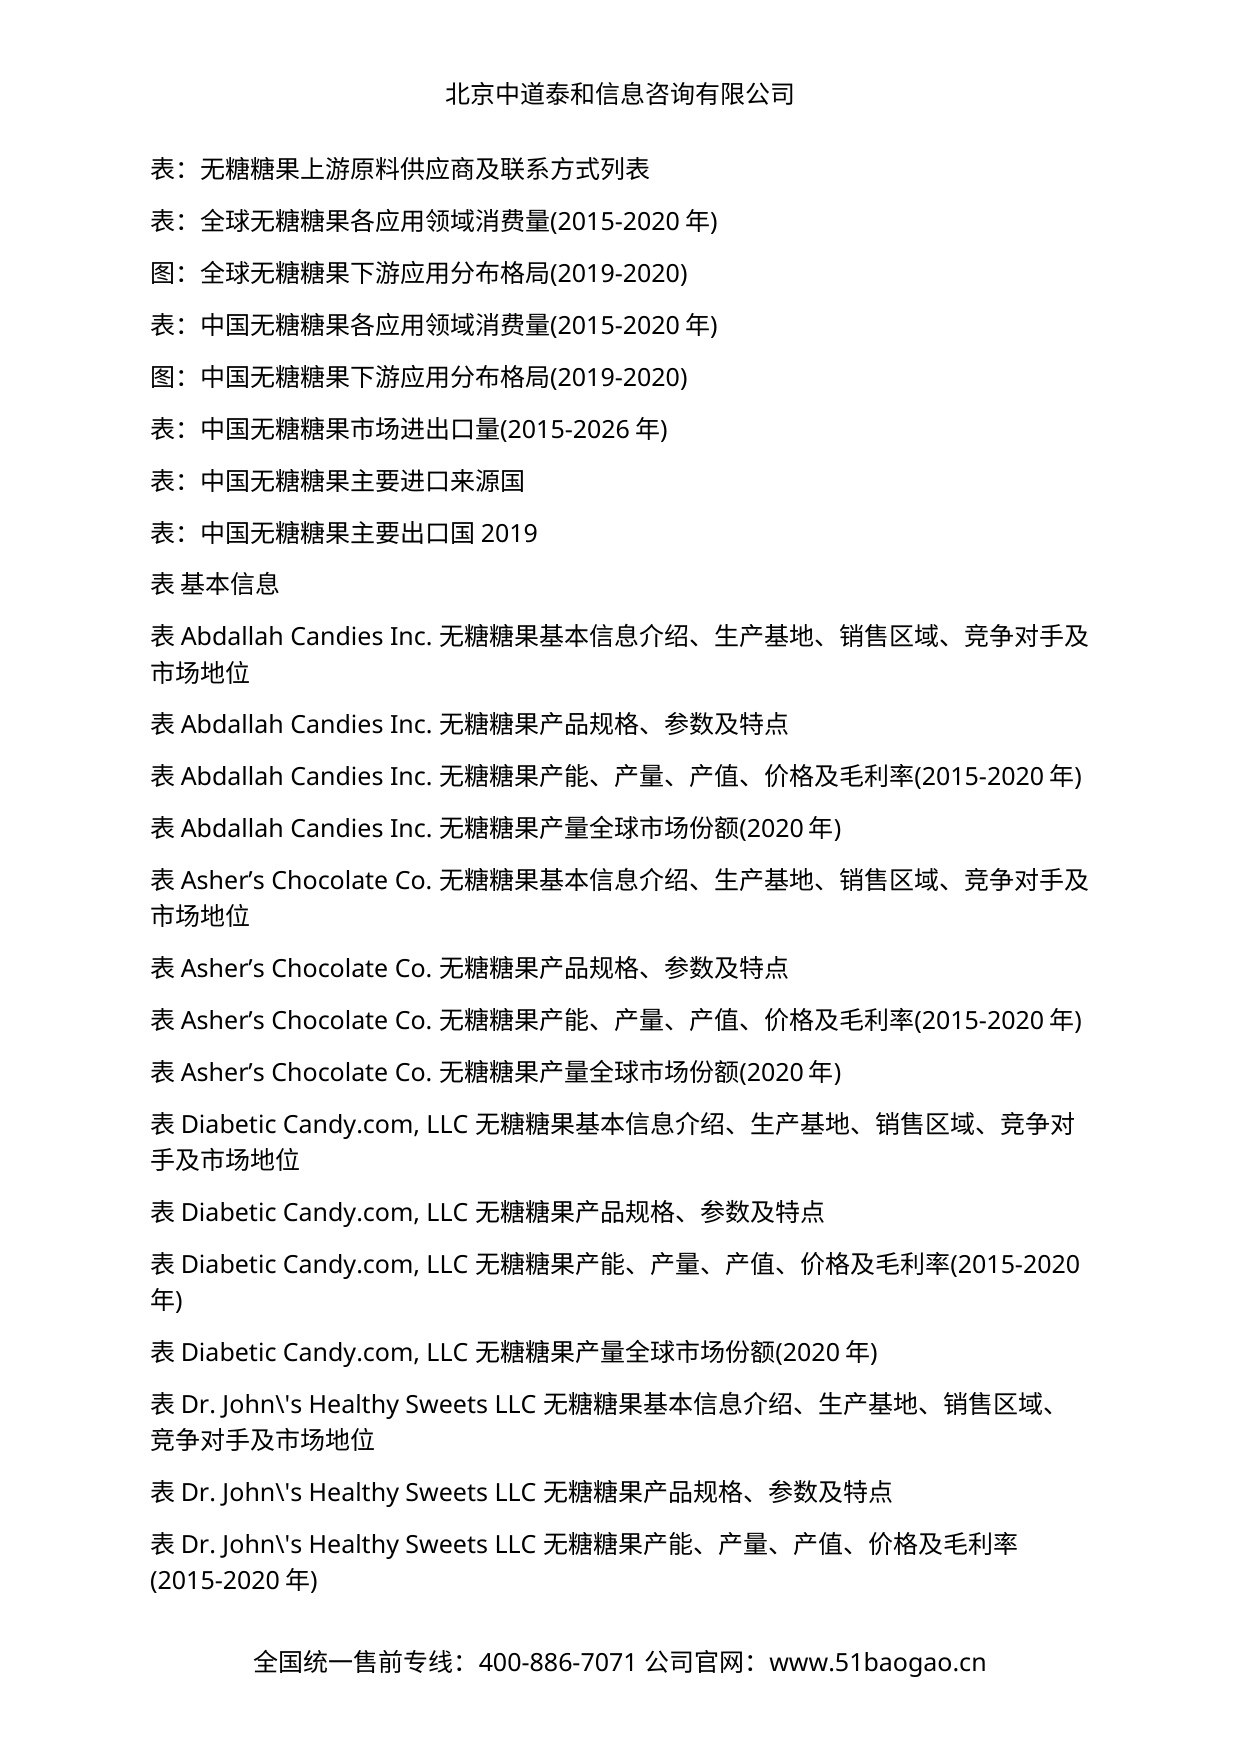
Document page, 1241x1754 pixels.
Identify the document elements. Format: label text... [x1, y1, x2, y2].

text 表 Abdallah Candies Inc. 无糖糖果产品规格、参数及特点 [150, 705, 1090, 741]
text 表：中国无糖糖果主要出口国 2019 [150, 513, 1090, 549]
text 表 基本信息 [150, 565, 1090, 601]
text 表 Asher’s Chocolate Co. 无糖糖果产能、产量、产值、价格及毛利率(2015-2020年) [150, 1001, 1090, 1037]
text 表 Diabetic Candy.com, LLC 无糖糖果基本信息介绍、生产基地、销售区域、竞争对手及市场地位 [150, 1104, 1090, 1177]
text 表 Diabetic Candy.com, LLC 无糖糖果产品规格、参数及特点 [150, 1192, 1090, 1229]
text 表 Abdallah Candies Inc. 无糖糖果基本信息介绍、生产基地、销售区域、竞争对手及市场地位 [150, 617, 1090, 689]
text 表 Diabetic Candy.com, LLC 无糖糖果产量全球市场份额(2020年) [150, 1332, 1090, 1369]
text 表 Diabetic Candy.com, LLC 无糖糖果产能、产量、产值、价格及毛利率(2015-2020年) [150, 1244, 1090, 1317]
text 表 Dr. John\'s Healthy Sweets LLC 无糖糖果产能、产量、产值、价格及毛利率(2015-2020年) [150, 1524, 1090, 1597]
text 图：中国无糖糖果下游应用分布格局(2019-2020) [150, 357, 1090, 394]
text 表 Asher’s Chocolate Co. 无糖糖果基本信息介绍、生产基地、销售区域、竞争对手及市场地位 [150, 861, 1090, 933]
text 表：中国无糖糖果主要进口来源国 [150, 461, 1090, 497]
text 表 Dr. John\'s Healthy Sweets LLC 无糖糖果产品规格、参数及特点 [150, 1472, 1090, 1509]
text 表 Abdallah Candies Inc. 无糖糖果产量全球市场份额(2020年) [150, 809, 1090, 845]
text 表 Asher’s Chocolate Co. 无糖糖果产量全球市场份额(2020年) [150, 1052, 1090, 1089]
text 图：全球无糖糖果下游应用分布格局(2019-2020) [150, 254, 1090, 290]
text 表 Asher’s Chocolate Co. 无糖糖果产品规格、参数及特点 [150, 949, 1090, 985]
text 表：无糖糖果上游原料供应商及联系方式列表 [150, 150, 1090, 186]
text 表：中国无糖糖果市场进出口量(2015-2026年) [150, 409, 1090, 446]
text 表：中国无糖糖果各应用领域消费量(2015-2020年) [150, 306, 1090, 342]
text 表 Abdallah Candies Inc. 无糖糖果产能、产量、产值、价格及毛利率(2015-2020年) [150, 757, 1090, 793]
text 表：全球无糖糖果各应用领域消费量(2015-2020年) [150, 202, 1090, 238]
text 表 Dr. John\'s Healthy Sweets LLC 无糖糖果基本信息介绍、生产基地、销售区域、竞争对手及市场地位 [150, 1384, 1090, 1457]
